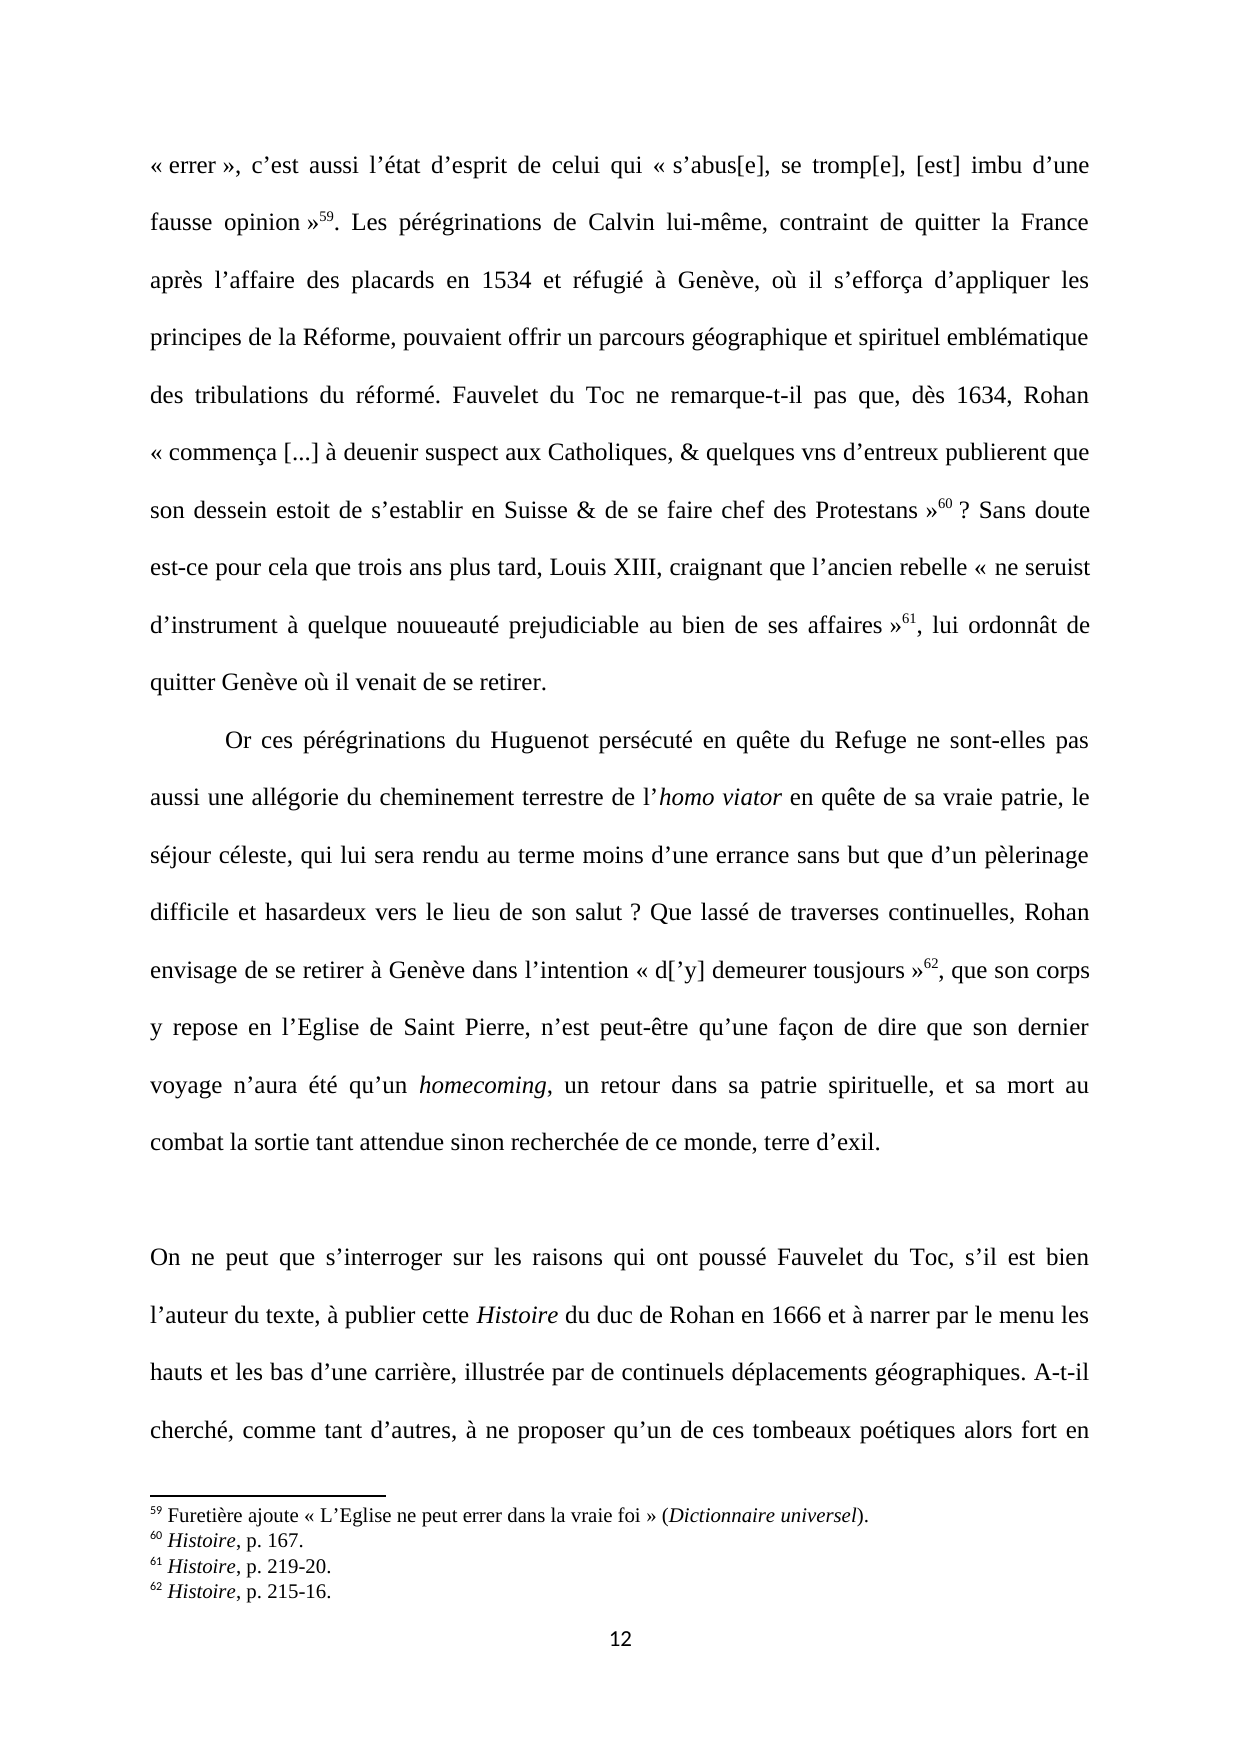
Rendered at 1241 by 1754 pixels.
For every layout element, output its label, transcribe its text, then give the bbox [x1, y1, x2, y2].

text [150, 1242, 1090, 1444]
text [150, 150, 1090, 696]
text Or ces pérégrinations du Huguenot persécuté en quête du Refuge ne sont-elles pas aussi une allégorie du cheminement terrestre de l’homo viator en quête de sa vraie patrie, le séjour céleste, qui lui sera rendu au terme moins d’une errance sans but que d’un pèlerinage difficile et hasardeux vers le lieu de son salut ? Que lassé de traverses continuelles, Rohan envisage de se retirer à Genève dans l’intention « d[’y] demeurer tousjours », que son corps y repose en l’Eglise de Saint Pierre, n’est peut-être qu’une façon de dire que son dernier voyage n’aura été qu’un homecoming, un retour dans sa patrie spirituelle, et sa mort au combat la sortie tant attendue sinon recherchée de ce monde, terre d’exil. [150, 725, 1090, 1156]
